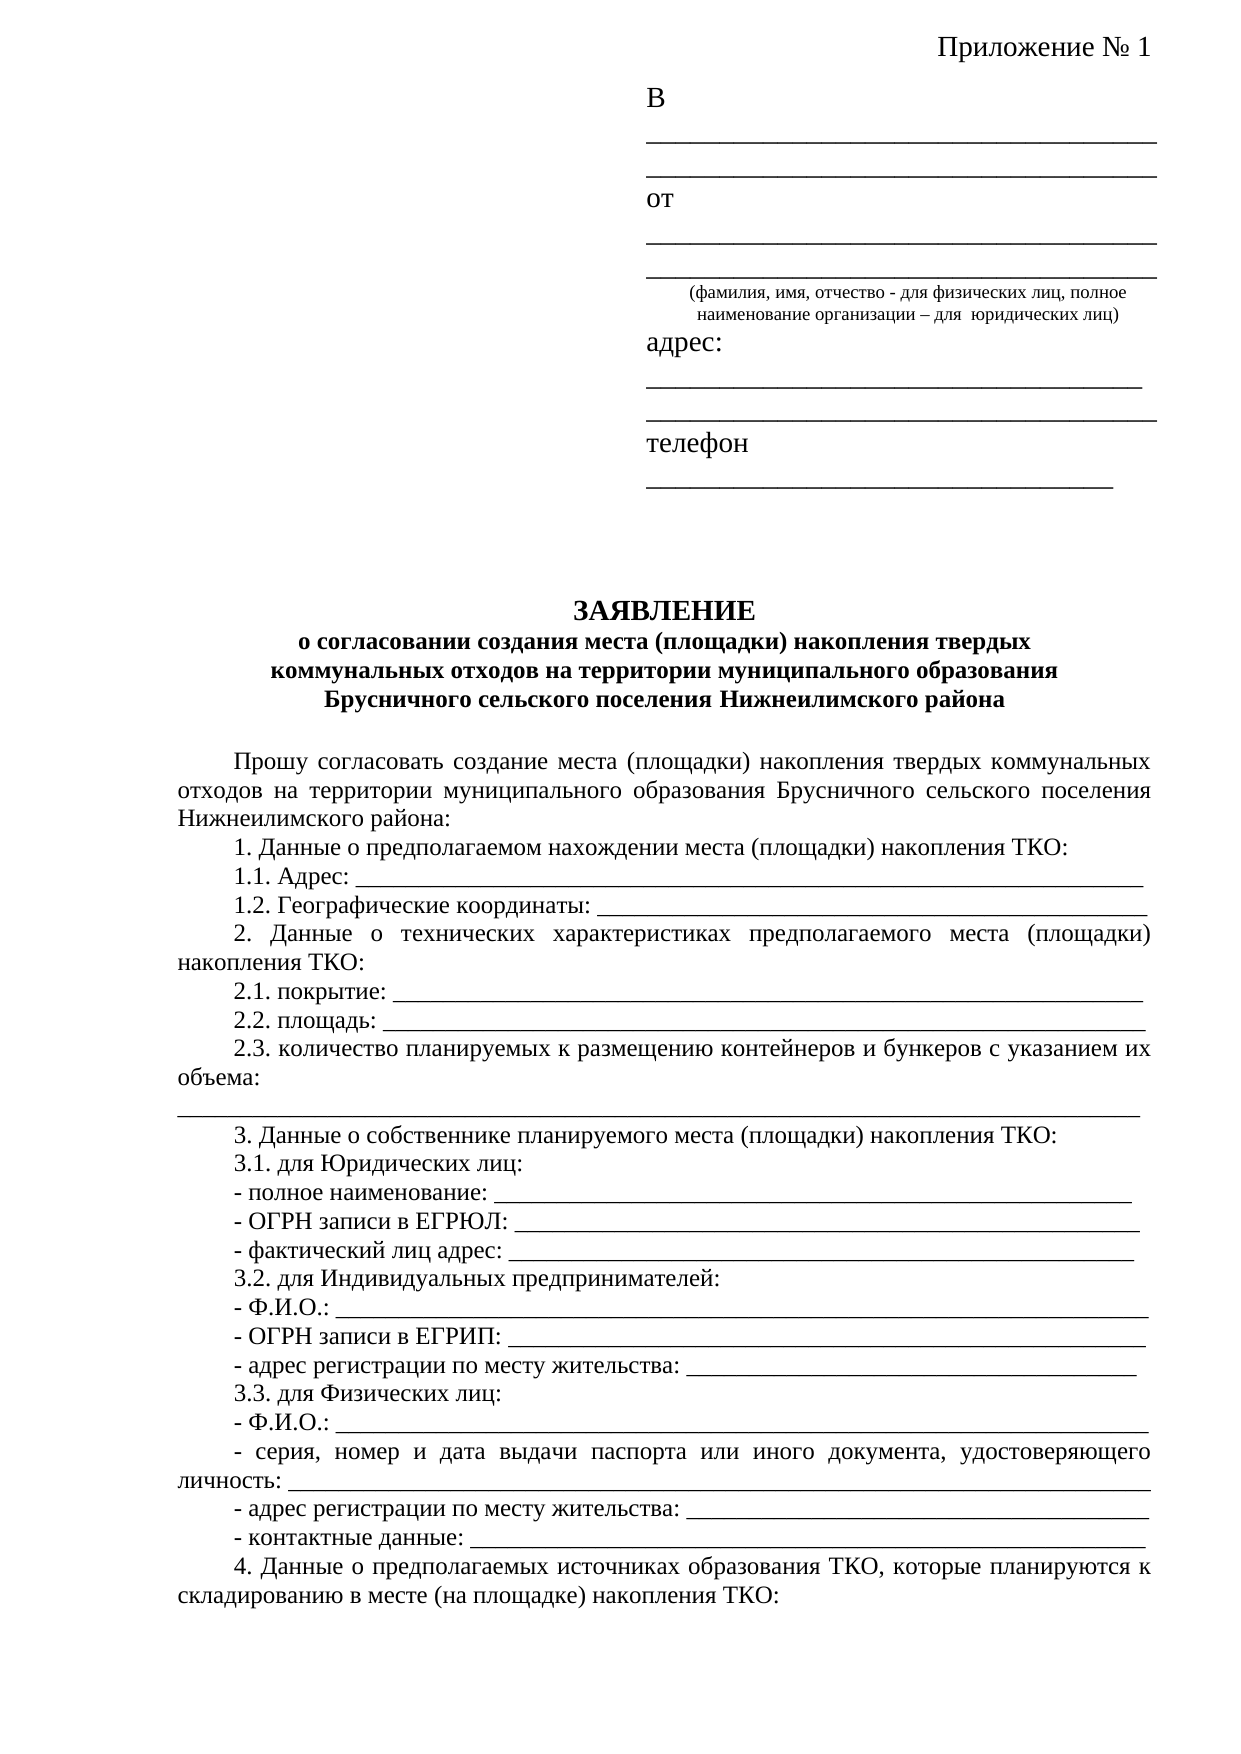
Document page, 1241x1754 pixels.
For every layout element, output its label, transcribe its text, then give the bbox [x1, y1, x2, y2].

table_cell телефон ________________________________ [635, 425, 1181, 492]
text ЗАЯВЛЕНИЕ [177, 593, 1152, 626]
text 2.3. количество планируемых к размещению контейнеров и бункеров с указанием их объема: _____________________________________________________________________________ [177, 1033, 1152, 1120]
text 2.1. покрытие: ____________________________________________________________ [177, 976, 1152, 1005]
text - ОГРН записи в ЕГРИП: ___________________________________________________ [177, 1321, 1152, 1350]
text 1. Данные о предполагаемом нахождении места (площадки) накопления ТКО: [177, 832, 1152, 861]
table_cell ___________________________________ [635, 391, 1181, 425]
table_cell от ___________________________________ [635, 181, 1181, 248]
text 3.3. для Физических лиц: [177, 1378, 1152, 1407]
text Брусничного сельского поселения Нижнеилимского района [177, 684, 1152, 712]
table_cell ___________________________________ [635, 147, 1181, 181]
table_cell (фамилия, имя, отчество - для физических лиц, полное наименование организации – для юридических лиц) [635, 281, 1181, 324]
text 2.2. площадь: _____________________________________________________________ [177, 1005, 1152, 1033]
table_cell ___________________________________ [635, 248, 1181, 281]
text 2. Данные о технических характеристиках предполагаемого места (площадки) накопления ТКО: [177, 918, 1152, 976]
text Приложение № 1 [177, 29, 1152, 63]
text 3.2. для Индивидуальных предпринимателей: [177, 1263, 1152, 1292]
text 1.2. Географические координаты: ____________________________________________ [177, 890, 1152, 918]
text - ОГРН записи в ЕГРЮЛ: __________________________________________________ [177, 1206, 1152, 1235]
text - контактные данные: ______________________________________________________ [177, 1522, 1152, 1551]
text Прошу согласовать создание места (площадки) накопления твердых коммунальных отходов на территории муниципального образования Брусничного сельского поселения Нижнеилимского района: [177, 746, 1152, 832]
text - адрес регистрации по месту жительства: ____________________________________ [177, 1350, 1152, 1378]
table_header В ___________________________________ [635, 80, 1181, 147]
text - фактический лиц адрес: __________________________________________________ [177, 1235, 1152, 1263]
text - адрес регистрации по месту жительства: _____________________________________ [177, 1493, 1152, 1522]
text коммунальных отходов на территории муниципального образования [177, 655, 1152, 684]
text - серия, номер и дата выдачи паспорта или иного документа, удостоверяющего личность: _____________________________________________________________________ [177, 1436, 1152, 1493]
text - полное наименование: ___________________________________________________ [177, 1177, 1152, 1206]
text - Ф.И.О.: _________________________________________________________________ [177, 1407, 1152, 1436]
text 3.1. для Юридических лиц: [177, 1148, 1152, 1177]
text - Ф.И.О.: _________________________________________________________________ [177, 1292, 1152, 1321]
text о согласовании создания места (площадки) накопления твердых [177, 626, 1152, 655]
text 1.1. Адрес: _______________________________________________________________ [177, 861, 1152, 890]
text 4. Данные о предполагаемых источниках образования ТКО, которые планируются к складированию в месте (на площадке) накопления ТКО: [177, 1551, 1152, 1608]
text 3. Данные о собственнике планируемого места (площадки) накопления ТКО: [177, 1120, 1152, 1148]
table_cell адрес: __________________________________ [635, 324, 1181, 391]
